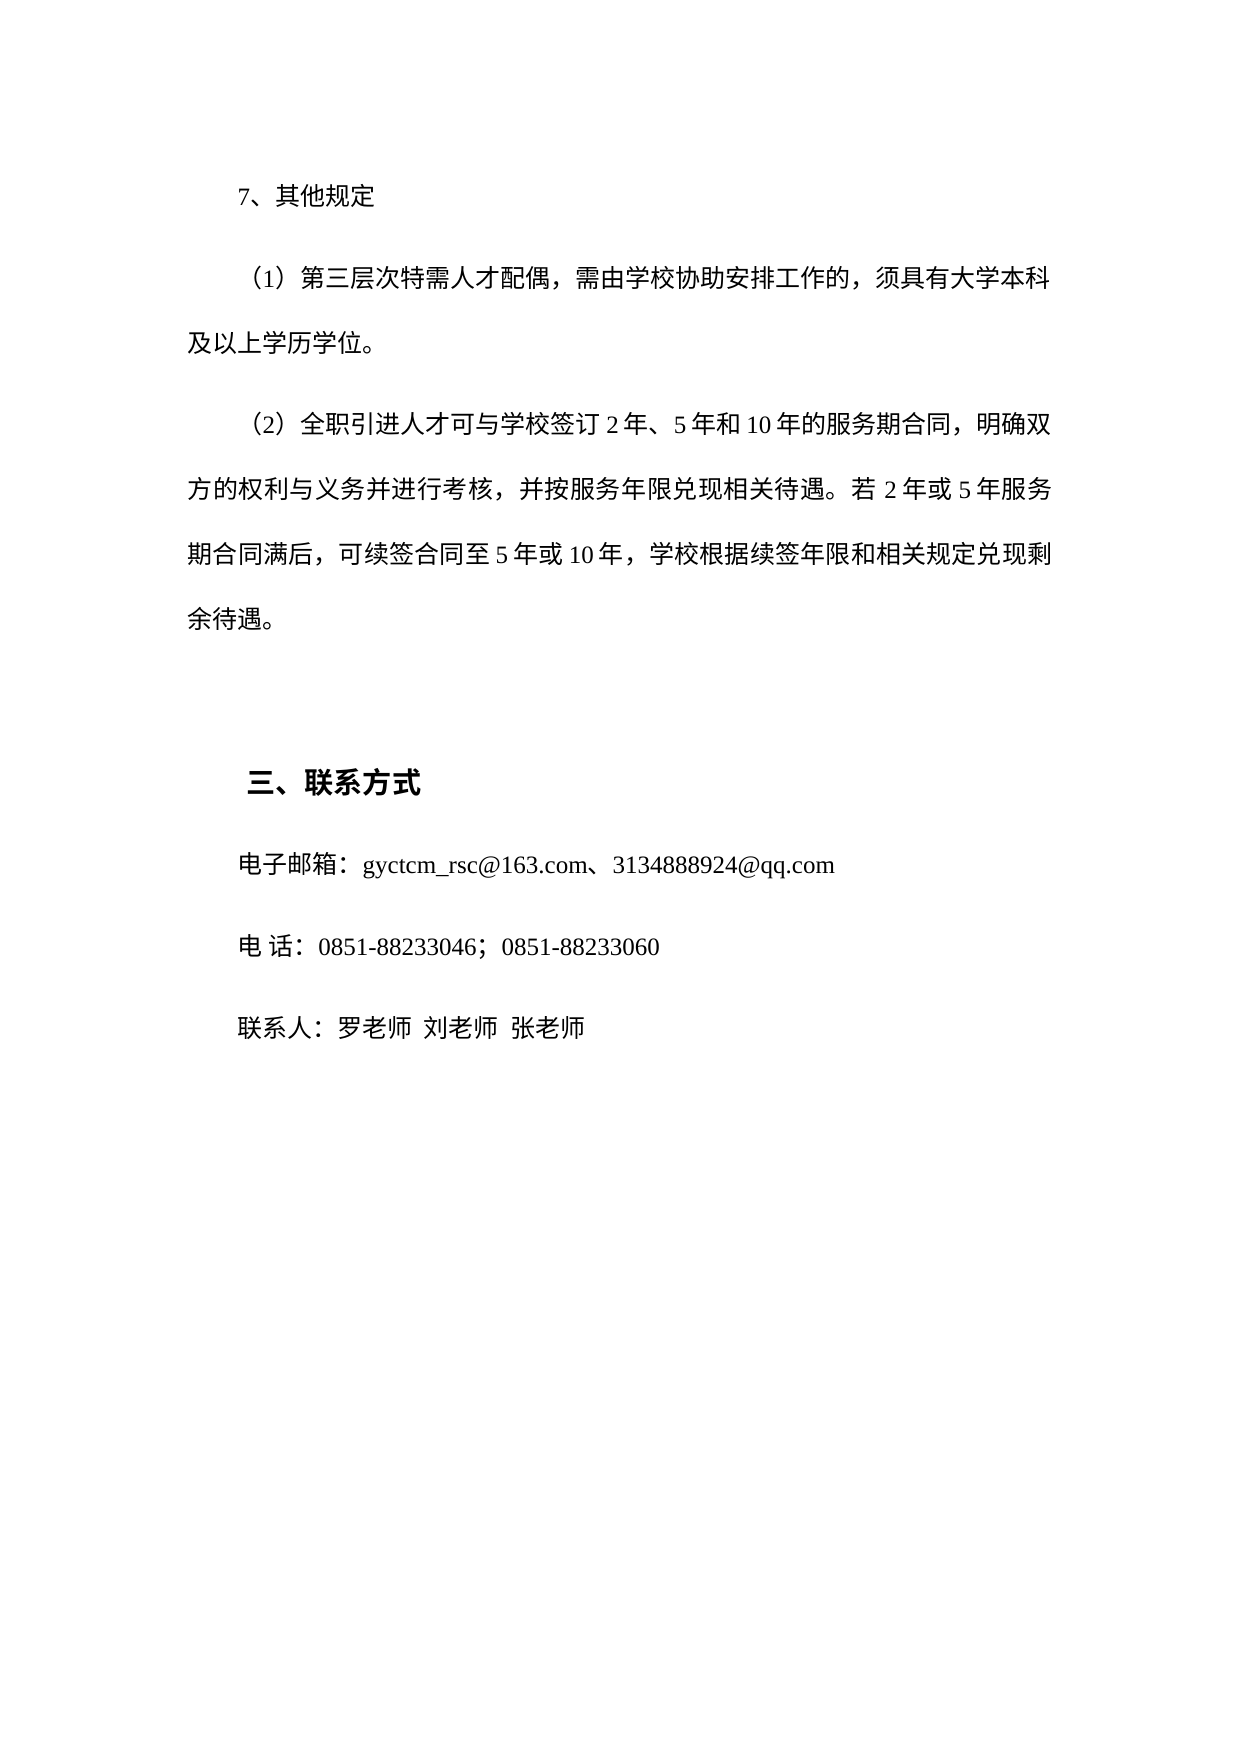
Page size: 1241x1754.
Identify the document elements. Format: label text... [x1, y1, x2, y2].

text 联系人：罗老师 刘老师 张老师 [187, 994, 1053, 1059]
text （2）全职引进人才可与学校签订2年、5年和10年的服务期合同，明确双方的权利与义务并进行考核，并按服务年限兑现相关待遇。若2年或5年服务期合同满后，可续签合同至5年或10年，学校根据续签年限和相关规定兑现剩余待遇。 [187, 390, 1053, 650]
text 7、其他规定 [187, 162, 1053, 227]
text （1）第三层次特需人才配偶，需由学校协助安排工作的，须具有大学本科及以上学历学位。 [187, 244, 1053, 374]
text 电子邮箱：gyctcm_rsc@163.com、3134888924@qq.com [187, 830, 1053, 895]
text 电 话：0851-88233046；0851-88233060 [187, 912, 1053, 977]
text 三、联系方式 [187, 749, 1053, 814]
